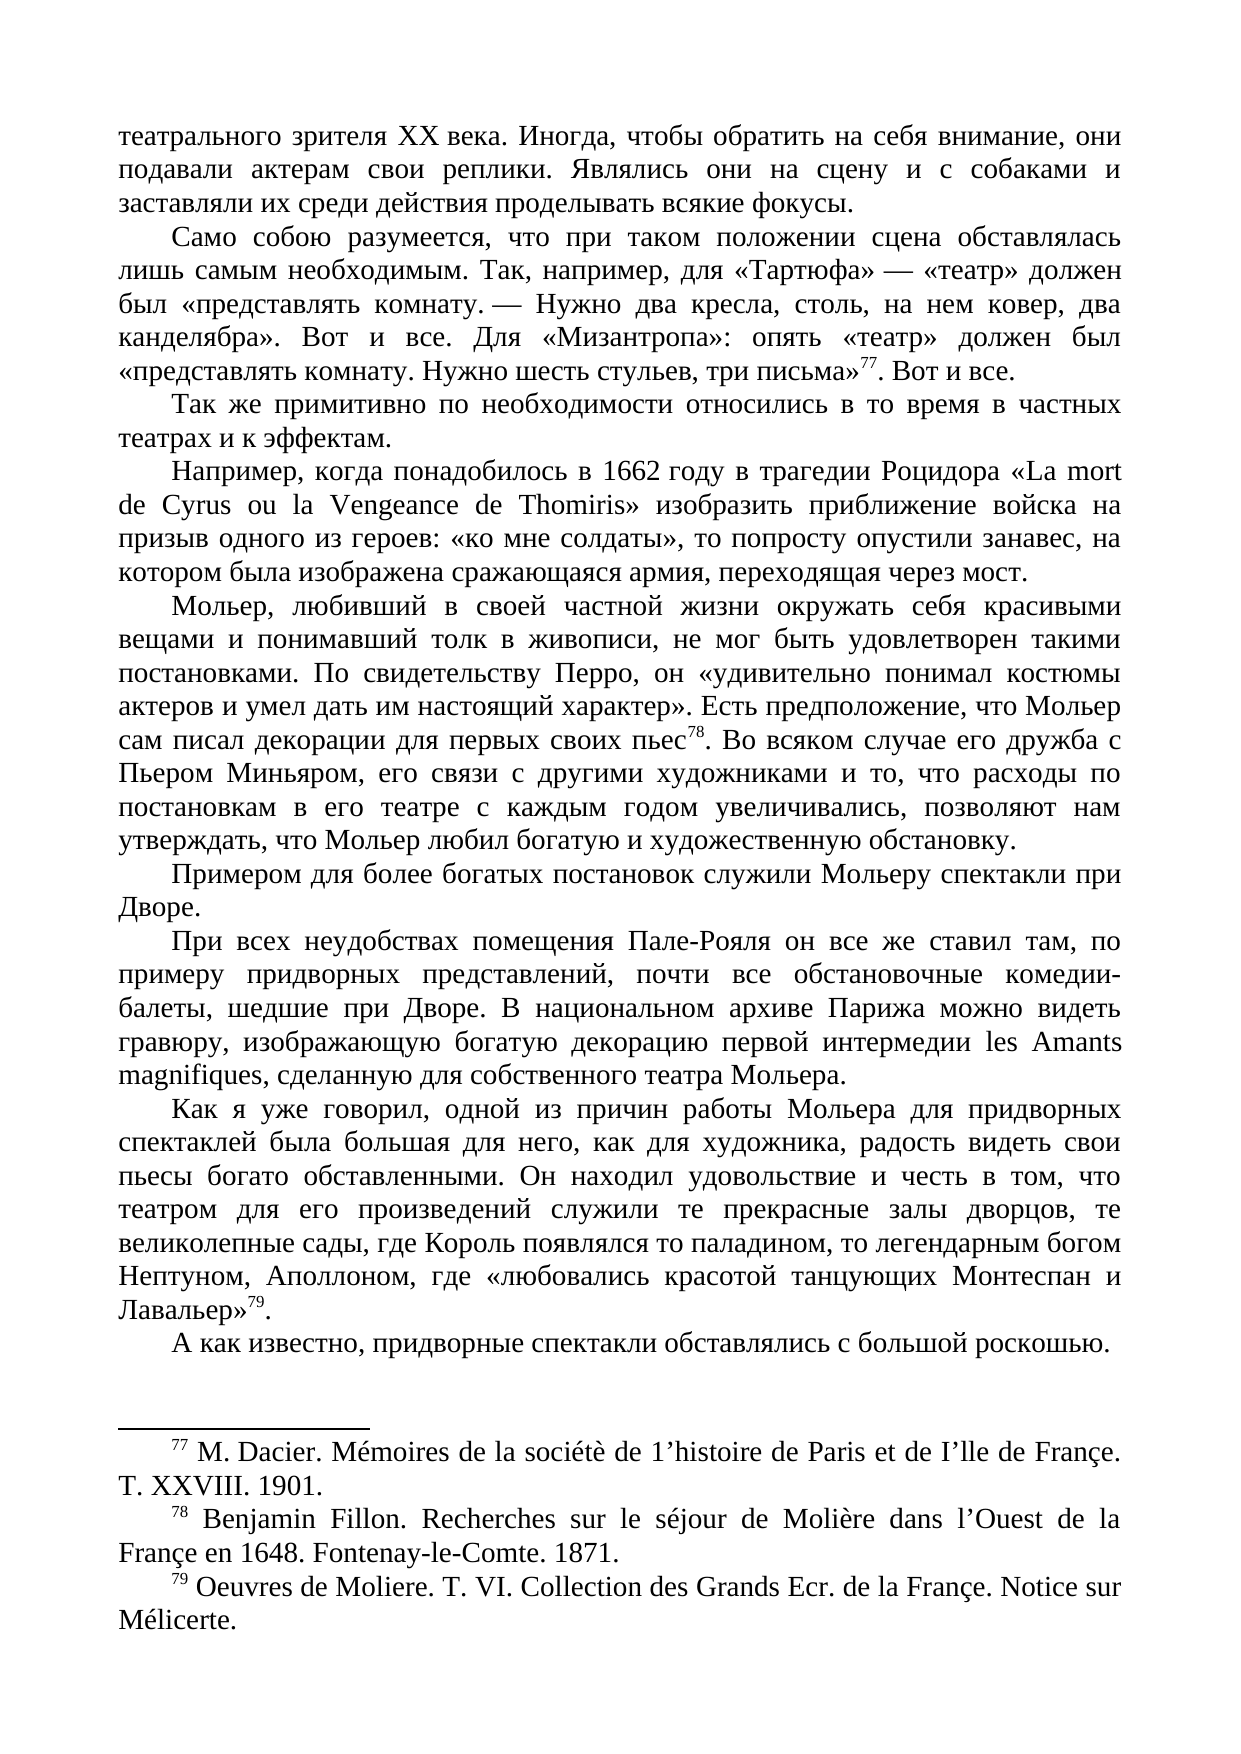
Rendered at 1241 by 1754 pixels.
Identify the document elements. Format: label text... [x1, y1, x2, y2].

text Само собою разумеется, что при таком положении сцена обставлялась лишь самым необходимым. Так, например, для «Тартюфа» — «театр» должен был {109} «представлять комнату. — Нужно два кресла, столь, на нем ковер, два канделябра». Вот и все. Для «Мизантропа»: опять «театр» должен был «представлять комнату. Нужно шесть стульев, три письма». Вот и все. [118, 219, 1122, 386]
text Примером для более богатых постановок служили Мольеру спектакли при Дворе. [118, 856, 1122, 923]
text Например, когда понадобилось в 1662 году в трагедии Роцидора «La mort de Cyrus ou la Vengeance de Thomiris» изобразить приближение войска на призыв одного из героев: «ко мне солдаты», то попросту опустили занавес, на котором была изображена сражающаяся армия, переходящая через мост. [118, 453, 1122, 588]
text Мольер, любивший в своей частной жизни окружать себя красивыми вещами и понимавший толк в живописи, не мог быть удовлетворен такими постановками. По свидетельству Перро, он «удивительно понимал костюмы актеров и умел дать им настоящий характер». Есть предположение, что Мольер сам писал декорации для первых своих пьес. Во всяком случае его дружба с Пьером Миньяром, его связи с другими художниками и то, что расходы по постановкам в его театре с каждым годом увеличивались, позволяют нам утверждать, что Мольер любил богатую и художественную обстановку. [118, 588, 1122, 856]
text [118, 118, 1122, 219]
text Так же примитивно по необходимости относились в то время в частных театрах и к эффектам. [118, 386, 1122, 453]
text При всех неудобствах помещения Пале-Рояля он все же ставил там, по примеру придворных представлений, почти все обстановочные комедии-балеты, шедшие при Дворе. В национальном архиве Парижа можно видеть гравюру, изображающую богатую декорацию первой интермедии les Amants magnifiques, сделанную для собственного театра Мольера. [118, 923, 1122, 1091]
text А как известно, придворные спектакли обставлялись с большой роскошью. [118, 1326, 1122, 1359]
text {110} Как я уже говорил, одной из причин работы Мольера для придворных спектаклей была большая для него, как для художника, радость видеть свои пьесы богато обставленными. Он находил удовольствие и честь в том, что театром для его произведений служили те прекрасные залы дворцов, те великолепные сады, где Король появлялся то паладином, то легендарным богом Нептуном, Аполлоном, где «любовались красотой танцующих Монтеспан и Лавальер». [118, 1091, 1122, 1326]
